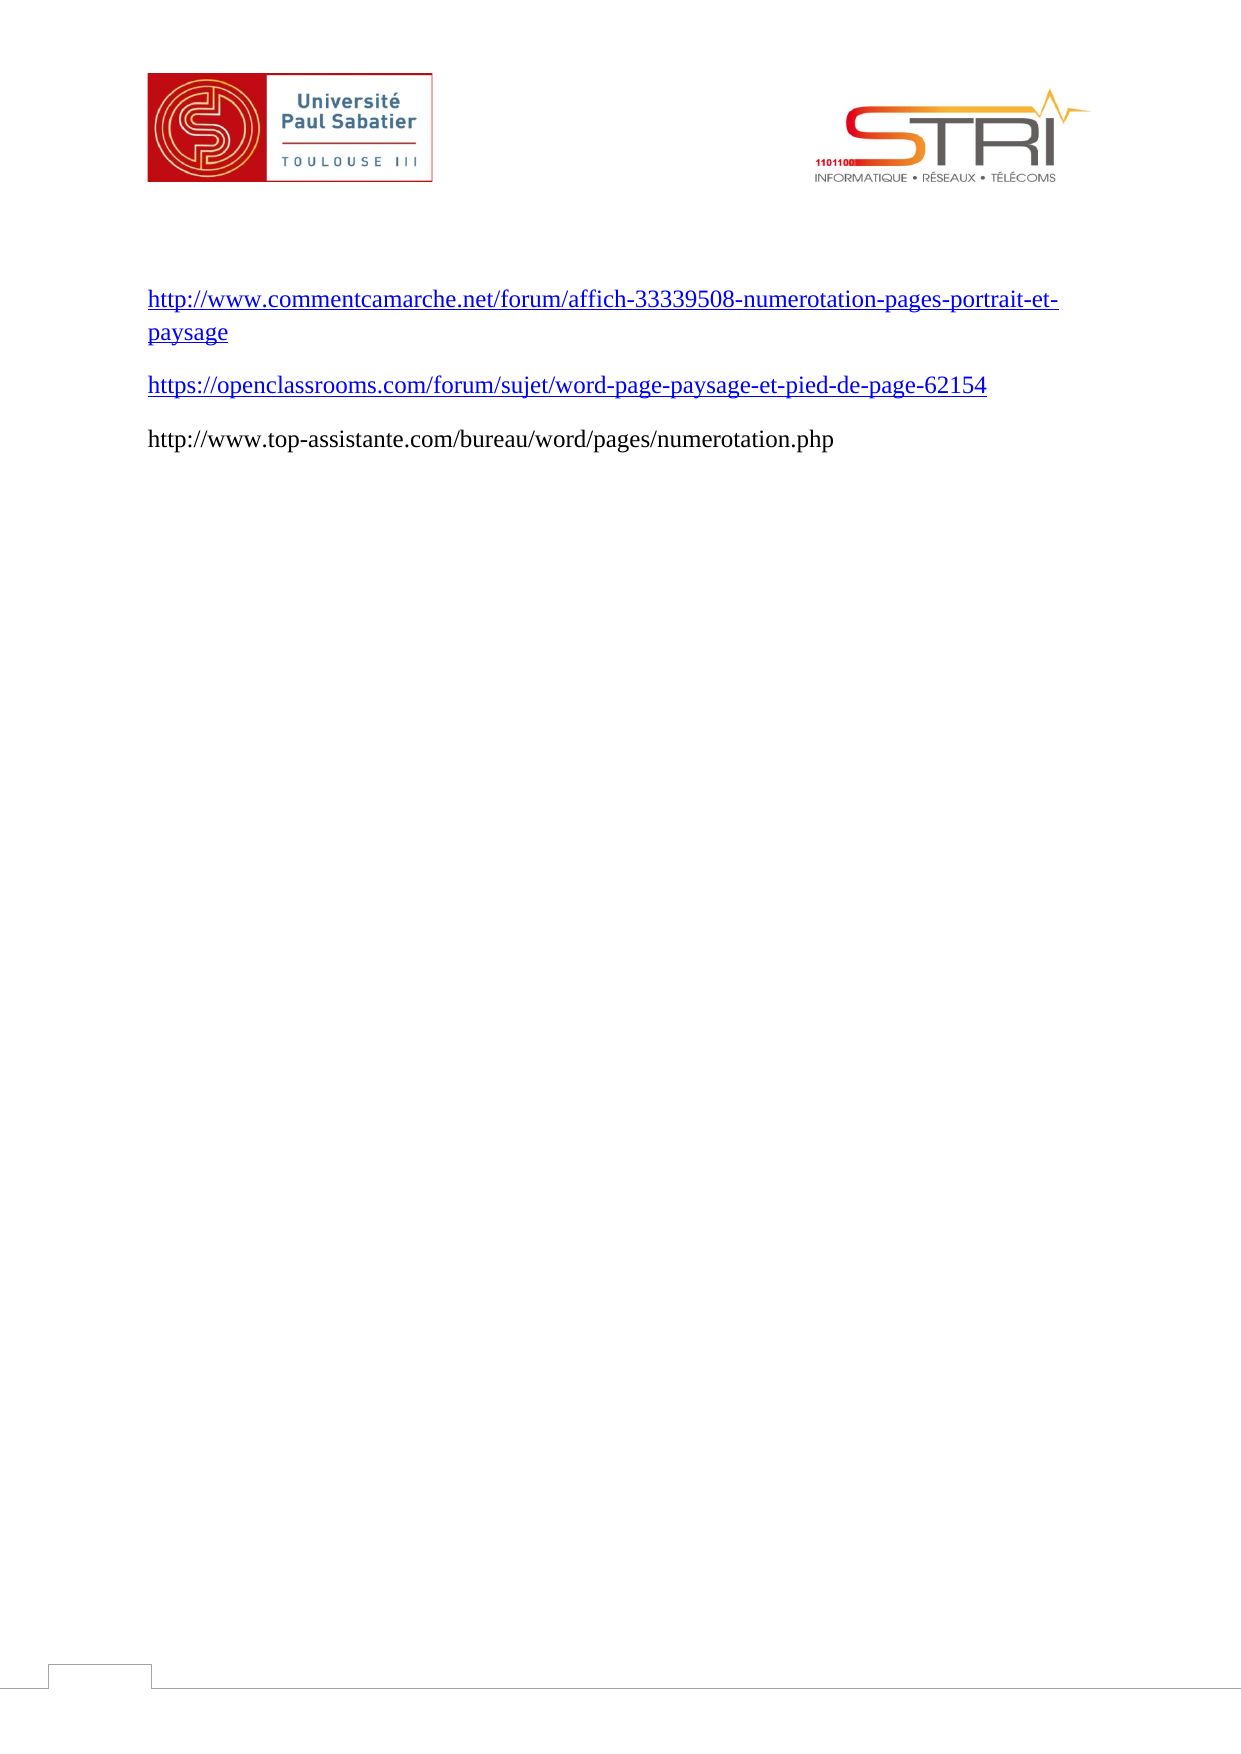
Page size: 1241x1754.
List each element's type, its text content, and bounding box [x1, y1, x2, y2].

text http://www.top-assistante.com/bureau/word/pages/numerotation.php [148, 424, 1093, 453]
picture [815, 88, 1092, 182]
picture [147, 73, 433, 182]
text http://www.commentcamarche.net/forum/affich-33339508-numerotation-pages-portrait-et-paysage [148, 284, 1093, 346]
text https://openclassrooms.com/forum/sujet/word-page-paysage-et-pied-de-page-62154 [148, 371, 1093, 399]
